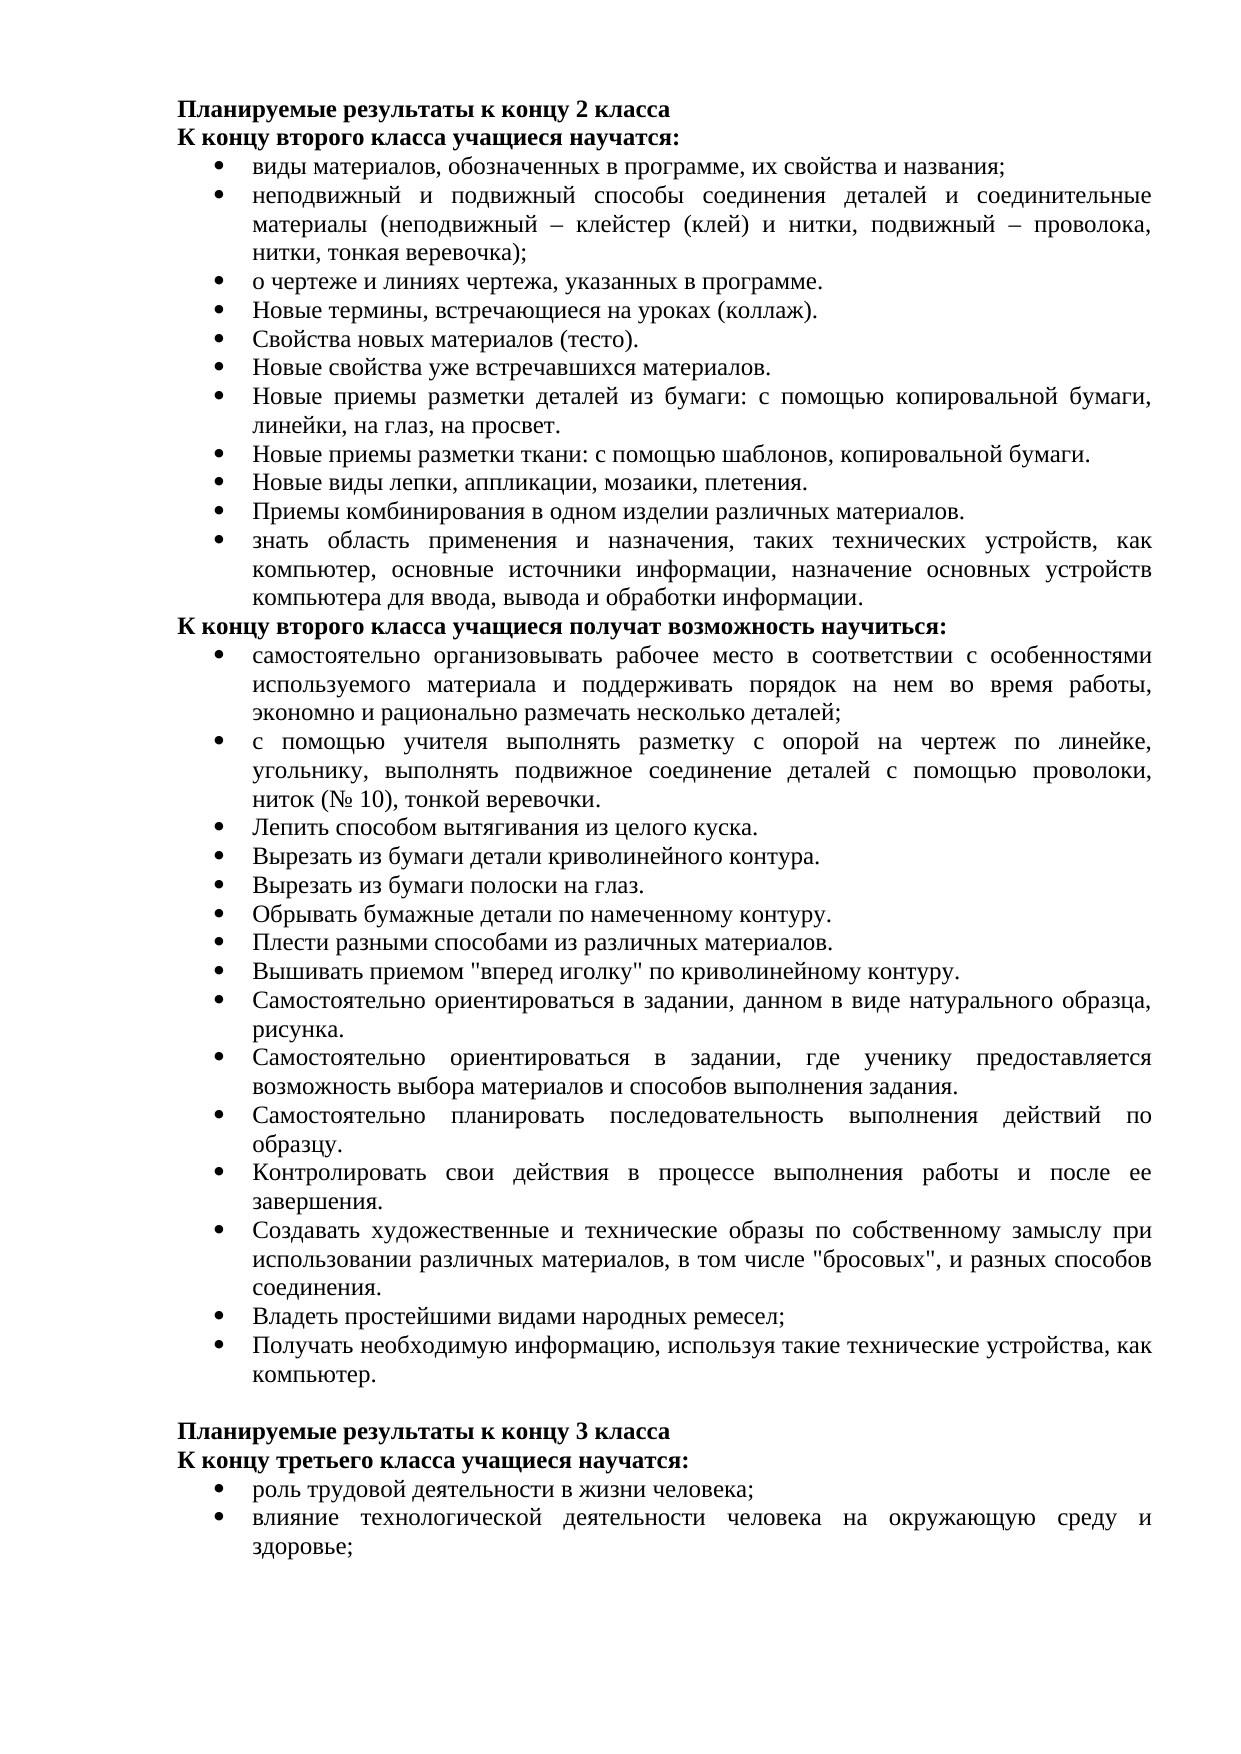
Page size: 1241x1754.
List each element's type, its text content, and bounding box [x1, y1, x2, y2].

list Обрывать бумажные детали по намеченному контуру. [214, 899, 1153, 927]
list Свойства новых материалов (тесто). [214, 324, 1153, 352]
list Владеть простейшими видами народных ремесел; [214, 1301, 1153, 1330]
list Плести разными способами из различных материалов. [214, 927, 1153, 956]
list Новые приемы разметки деталей из бумаги: с помощью копировальной бумаги, линейки, на глаз, на просвет. [214, 381, 1153, 439]
list Вырезать из бумаги полоски на глаз. [214, 870, 1153, 899]
list Контролировать свои действия в процессе выполнения работы и после ее завершения. [214, 1157, 1153, 1215]
list Получать необходимую информацию, используя такие технические устройства, как компьютер. [214, 1330, 1153, 1387]
list Новые приемы разметки ткани: с помощью шаблонов, копировальной бумаги. [214, 439, 1153, 467]
list Вырезать из бумаги детали криволинейного контура. [214, 841, 1153, 870]
list Самостоятельно ориентироваться в задании, где ученику предоставляется возможность выбора материалов и способов выполнения задания. [214, 1042, 1153, 1100]
list Самостоятельно планировать последовательность выполнения действий по образцу. [214, 1100, 1153, 1157]
text Планируемые результаты к концу 3 класса [177, 1416, 1153, 1445]
list виды материалов, обозначенных в программе, их свойства и названия; [214, 151, 1153, 180]
list Лепить способом вытягивания из целого куска. [214, 812, 1153, 841]
list Создавать художественные и технические образы по собственному замыслу при использовании различных материалов, в том числе "бросовых", и разных способов соединения. [214, 1215, 1153, 1301]
text К концу второго класса учащиеся получат возможность научиться: [177, 611, 1153, 640]
list неподвижный и подвижный способы соединения деталей и соединительные материалы (неподвижный – клейстер (клей) и нитки, подвижный – проволока, нитки, тонкая веревочка); [214, 180, 1153, 266]
list влияние технологической деятельности человека на окружающую среду и здоровье; [214, 1502, 1153, 1560]
list о чертеже и линиях чертежа, указанных в программе. [214, 266, 1153, 295]
list Самостоятельно ориентироваться в задании, данном в виде натурального образца, рисунка. [214, 985, 1153, 1042]
list Новые виды лепки, аппликации, мозаики, плетения. [214, 467, 1153, 496]
text Планируемые результаты к концу 2 класса [177, 94, 1153, 122]
list роль трудовой деятельности в жизни человека; [214, 1474, 1153, 1502]
list Приемы комбинирования в одном изделии различных материалов. [214, 496, 1153, 525]
list с помощью учителя выполнять разметку с опорой на чертеж по линейке, угольнику, выполнять подвижное соединение деталей с помощью проволоки, ниток (№ 10), тонкой веревочки. [214, 726, 1153, 812]
list знать область применения и назначения, таких технических устройств, как компьютер, основные источники информации, назначение основных устройств компьютера для ввода, вывода и обработки информации. [214, 525, 1153, 611]
list Вышивать приемом "вперед иголку" по криволинейному контуру. [214, 956, 1153, 985]
list Новые термины, встречающиеся на уроках (коллаж). [214, 295, 1153, 324]
text К концу третьего класса учащиеся научатся: [177, 1445, 1153, 1474]
list Новые свойства уже встречавшихся материалов. [214, 352, 1153, 381]
text К концу второго класса учащиеся научатся: [177, 122, 1153, 151]
list самостоятельно организовывать рабочее место в соответствии с особенностями используемого материала и поддерживать порядок на нем во время работы, экономно и рационально размечать несколько деталей; [214, 640, 1153, 726]
